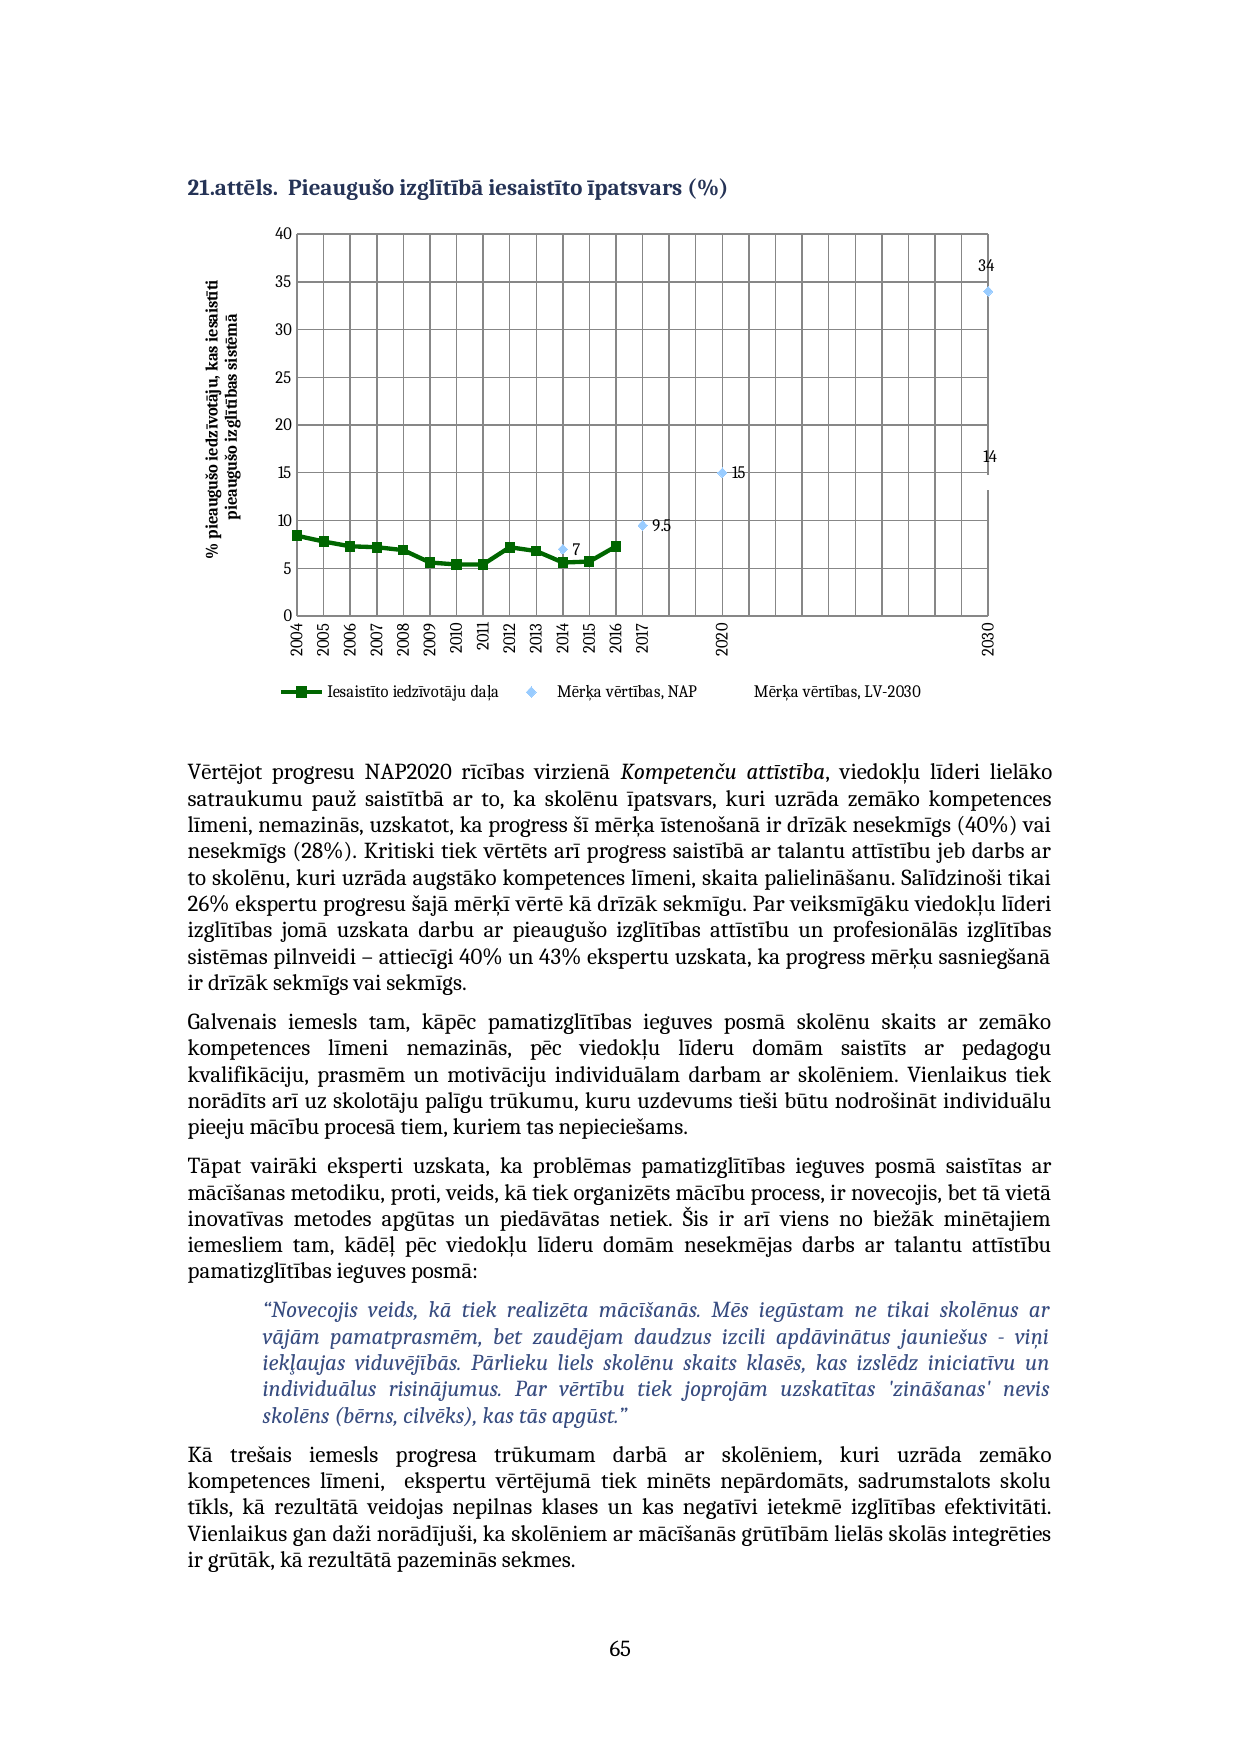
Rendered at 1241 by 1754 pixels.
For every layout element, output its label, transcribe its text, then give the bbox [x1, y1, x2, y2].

text 21.attēls. Pieaugušo izglītībā iesaistīto īpatsvars (%) [187, 175, 1053, 201]
text Tāpat vairāki eksperti uzskata, ka problēmas pamatizglītības ieguves posmā saistītas ar mācīšanas metodiku, proti, veids, kā tiek organizēts mācību process, ir novecojis, bet tā vietā inovatīvas metodes apgūtas un piedāvātas netiek. Šis ir arī viens no biežāk minētajiem iemesliem tam, kādēļ pēc viedokļu līderu domām nesekmējas darbs ar talantu attīstību pamatizglītības ieguves posmā: [187, 1153, 1053, 1285]
text Galvenais iemesls tam, kāpēc pamatizglītības ieguves posmā skolēnu skaits ar zemāko kompetences līmeni nemazinās, pēc viedokļu līderu domām saistīts ar pedagogu kvalifikāciju, prasmēm un motivāciju individuālam darbam ar skolēniem. Vienlaikus tiek norādīts arī uz skolotāju palīgu trūkumu, kuru uzdevums tieši būtu nodrošināt individuālu pieeju mācību procesā tiem, kuriem tas nepieciešams. [187, 1009, 1053, 1140]
text Vērtējot progresu NAP2020 rīcības virzienā Kompetenču attīstība, viedokļu līderi lielāko satraukumu pauž saistītbā ar to, ka skolēnu īpatsvars, kuri uzrāda zemāko kompetences līmeni, nemazinās, uzskatot, ka progress šī mērķa īstenošanā ir drīzāk nesekmīgs (40%) vai nesekmīgs (28%). Kritiski tiek vērtēts arī progress saistībā ar talantu attīstību jeb darbs ar to skolēnu, kuri uzrāda augstāko kompetences līmeni, skaita palielināšanu. Salīdzinoši tikai 26% ekspertu progresu šajā mērķī vērtē kā drīzāk sekmīgu. Par veiksmīgāku viedokļu līderi izglītības jomā uzskata darbu ar pieaugušo izglītības attīstību un profesionālās izglītības sistēmas pilnveidi – attiecīgi 40% un 43% ekspertu uzskata, ka progress mērķu sasniegšanā ir drīzāk sekmīgs vai sekmīgs. [187, 759, 1053, 996]
text Kā trešais iemesls progresa trūkumam darbā ar skolēniem, kuri uzrāda zemāko kompetences līmeni, ekspertu vērtējumā tiek minēts nepārdomāts, sadrumstalots skolu tīkls, kā rezultātā veidojas nepilnas klases un kas negatīvi ietekmē izglītības efektivitāti. Vienlaikus gan daži norādījuši, ka skolēniem ar mācīšanās grūtībām lielās skolās integrēties ir grūtāk, kā rezultātā pazeminās sekmes. [187, 1441, 1053, 1573]
text “Novecojis veids, kā tiek realizēta mācīšanās. Mēs iegūstam ne tikai skolēnus ar vājām pamatprasmēm, bet zaudējam daudzus izcili apdāvinātus jauniešus - viņi iekļaujas viduvējībās. Pārlieku liels skolēnu skaits klasēs, kas izslēdz iniciatīvu un individuālus risinājumus. Par vērtību tiek joprojām uzskatītas 'zināšanas' nevis skolēns (bērns, cilvēks), kas tās apgūst.” [262, 1297, 1053, 1429]
